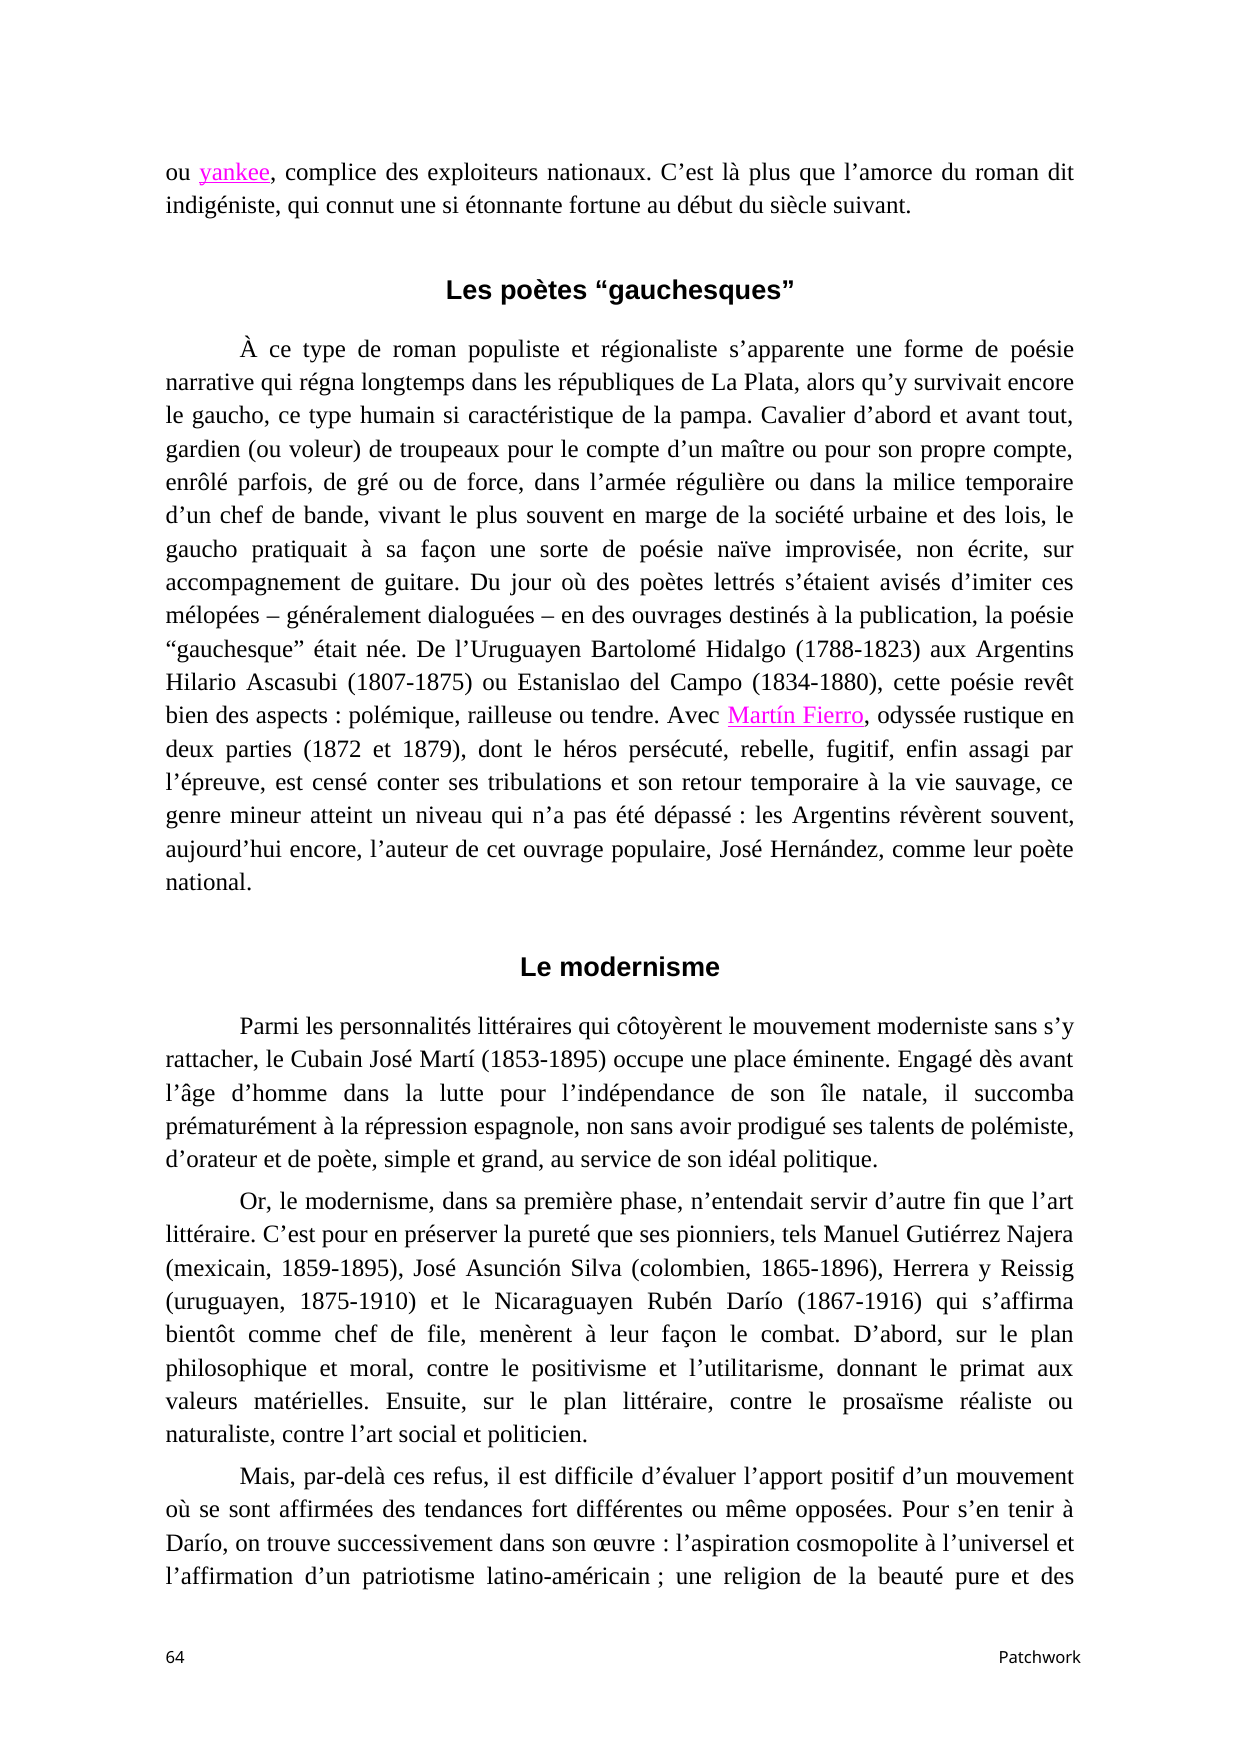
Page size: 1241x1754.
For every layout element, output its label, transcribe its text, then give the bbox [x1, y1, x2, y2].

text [165, 1458, 1075, 1591]
text Parmi les personnalités littéraires qui côtoyèrent le mouvement moderniste sans s’y rattacher, le Cubain José Martí (1853-1895) occupe une place éminente. Engagé dès avant l’âge d’homme dans la lutte pour l’indépendance de son île natale, il succomba prématurément à la répression espagnole, non sans avoir prodigué ses talents de polémiste, d’orateur et de poète, simple et grand, au service de son idéal politique. [165, 1008, 1075, 1174]
subtitle Le modernisme [283, 951, 957, 983]
subtitle Les poètes “gauchesques” [283, 274, 957, 306]
text Or, le modernisme, dans sa première phase, n’entendait servir d’autre fin que l’art littéraire. C’est pour en préserver la pureté que ses pionniers, tels Manuel Gutiérrez Najera (mexicain, 1859-1895), José Asunción Silva (colombien, 1865-1896), Herrera y Reissig (uruguayen, 1875-1910) et le Nicaraguayen Rubén Darío (1867-1916) qui s’affirma bientôt comme chef de file, menèrent à leur façon le combat. D’abord, sur le plan philosophique et moral, contre le positivisme et l’utilitarisme, donnant le primat aux valeurs matérielles. Ensuite, sur le plan littéraire, contre le prosaïsme réaliste ou naturaliste, contre l’art social et politicien. [165, 1183, 1075, 1449]
text À ce type de roman populiste et régionaliste s’apparente une forme de poésie narrative qui régna longtemps dans les républiques de La Plata, alors qu’y survivait encore le gaucho, ce type humain si caractéristique de la pampa. Cavalier d’abord et avant tout, gardien (ou voleur) de troupeaux pour le compte d’un maître ou pour son propre compte, enrôlé parfois, de gré ou de force, dans l’armée régulière ou dans la milice temporaire d’un chef de bande, vivant le plus souvent en marge de la société urbaine et des lois, le gaucho pratiquait à sa façon une sorte de poésie naïve improvisée, non écrite, sur accompagnement de guitare. Du jour où des poètes lettrés s’étaient avisés d’imiter ces mélopées – généralement dialoguées – en des ouvrages destinés à la publication, la poésie “gauchesque” était née. De l’Uruguayen Bartolomé Hidalgo (1788-1823) aux Argentins Hilario Ascasubi (1807-1875) ou Estanislao del Campo (1834-1880), cette poésie revêt bien des aspects : polémique, railleuse ou tendre. Avec Martín Fierro, odyssée rustique en deux parties (1872 et 1879), dont le héros persécuté, rebelle, fugitif, enfin assagi par l’épreuve, est censé conter ses tribulations et son retour temporaire à la vie sauvage, ce genre mineur atteint un niveau qui n’a pas été dépassé : les Argentins révèrent souvent, aujourd’hui encore, l’auteur de cet ouvrage populaire, José Hernández, comme leur poète national. [165, 331, 1075, 897]
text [165, 153, 1075, 220]
